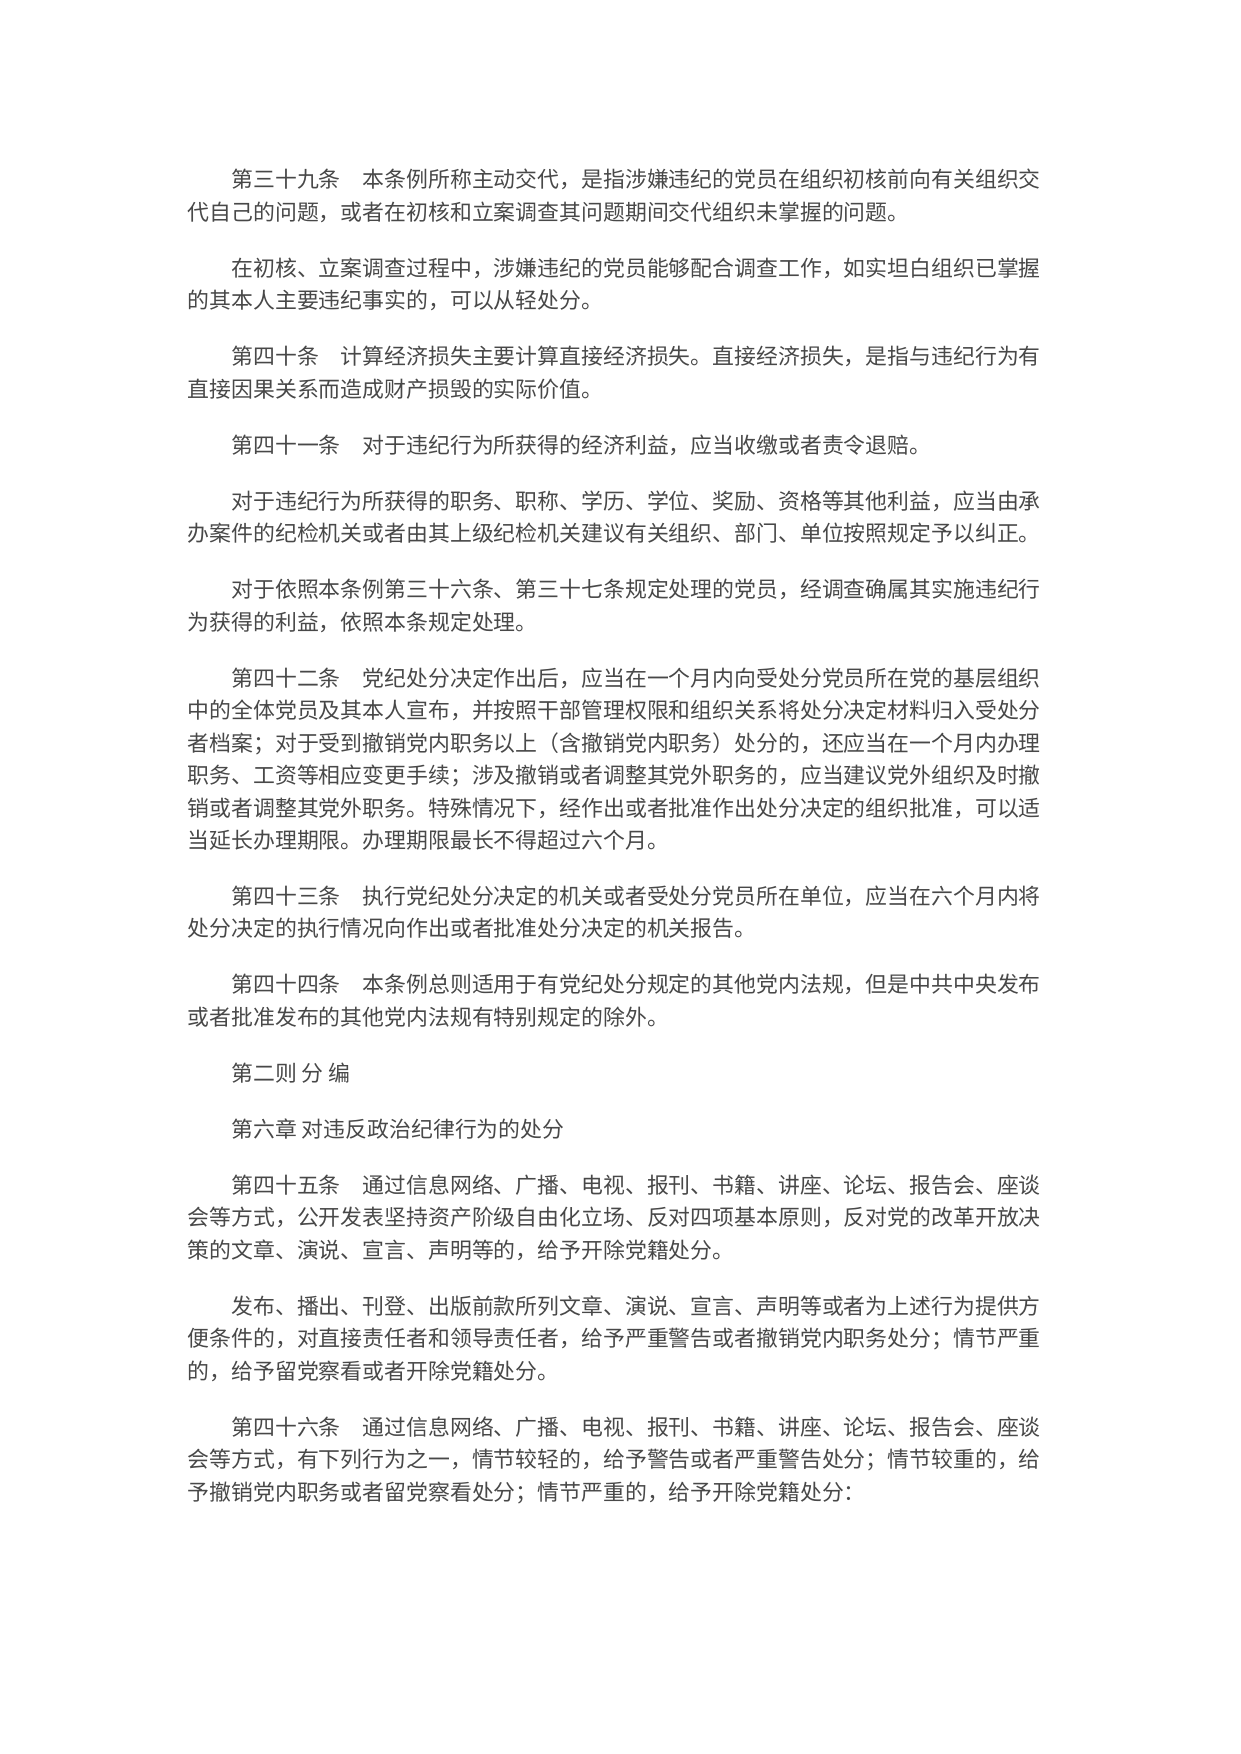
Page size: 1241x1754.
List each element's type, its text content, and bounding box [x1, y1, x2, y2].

text 第六章 对违反政治纪律行为的处分 [187, 1111, 1053, 1144]
text 对于依照本条例第三十六条、第三十七条规定处理的党员，经调查确属其实施违纪行为获得的利益，依照本条规定处理。 [187, 572, 1053, 637]
text 在初核、立案调查过程中，涉嫌违纪的党员能够配合调查工作，如实坦白组织已掌握的其本人主要违纪事实的，可以从轻处分。 [187, 250, 1053, 315]
text 第四十条 计算经济损失主要计算直接经济损失。直接经济损失，是指与违纪行为有直接因果关系而造成财产损毁的实际价值。 [187, 339, 1053, 404]
text 第二则 分 编 [187, 1055, 1053, 1088]
text 发布、播出、刊登、出版前款所列文章、演说、宣言、声明等或者为上述行为提供方便条件的，对直接责任者和领导责任者，给予严重警告或者撤销党内职务处分；情节严重的，给予留党察看或者开除党籍处分。 [187, 1288, 1053, 1386]
text 第三十九条 本条例所称主动交代，是指涉嫌违纪的党员在组织初核前向有关组织交代自己的问题，或者在初核和立案调查其问题期间交代组织未掌握的问题。 [187, 162, 1053, 227]
text 第四十四条 本条例总则适用于有党纪处分规定的其他党内法规，但是中共中央发布或者批准发布的其他党内法规有特别规定的除外。 [187, 967, 1053, 1032]
text 第四十六条 通过信息网络、广播、电视、报刊、书籍、讲座、论坛、报告会、座谈会等方式，有下列行为之一，情节较轻的，给予警告或者严重警告处分；情节较重的，给予撤销党内职务或者留党察看处分；情节严重的，给予开除党籍处分： [187, 1409, 1053, 1507]
text 第四十五条 通过信息网络、广播、电视、报刊、书籍、讲座、论坛、报告会、座谈会等方式，公开发表坚持资产阶级自由化立场、反对四项基本原则，反对党的改革开放决策的文章、演说、宣言、声明等的，给予开除党籍处分。 [187, 1167, 1053, 1265]
text 第四十一条 对于违纪行为所获得的经济利益，应当收缴或者责令退赔。 [187, 427, 1053, 460]
text 第四十二条 党纪处分决定作出后，应当在一个月内向受处分党员所在党的基层组织中的全体党员及其本人宣布，并按照干部管理权限和组织关系将处分决定材料归入受处分者档案；对于受到撤销党内职务以上（含撤销党内职务）处分的，还应当在一个月内办理职务、工资等相应变更手续；涉及撤销或者调整其党外职务的，应当建议党外组织及时撤销或者调整其党外职务。特殊情况下，经作出或者批准作出处分决定的组织批准，可以适当延长办理期限。办理期限最长不得超过六个月。 [187, 660, 1053, 855]
text 对于违纪行为所获得的职务、职称、学历、学位、奖励、资格等其他利益，应当由承办案件的纪检机关或者由其上级纪检机关建议有关组织、部门、单位按照规定予以纠正。 [187, 483, 1053, 548]
text 第四十三条 执行党纪处分决定的机关或者受处分党员所在单位，应当在六个月内将处分决定的执行情况向作出或者批准处分决定的机关报告。 [187, 878, 1053, 943]
